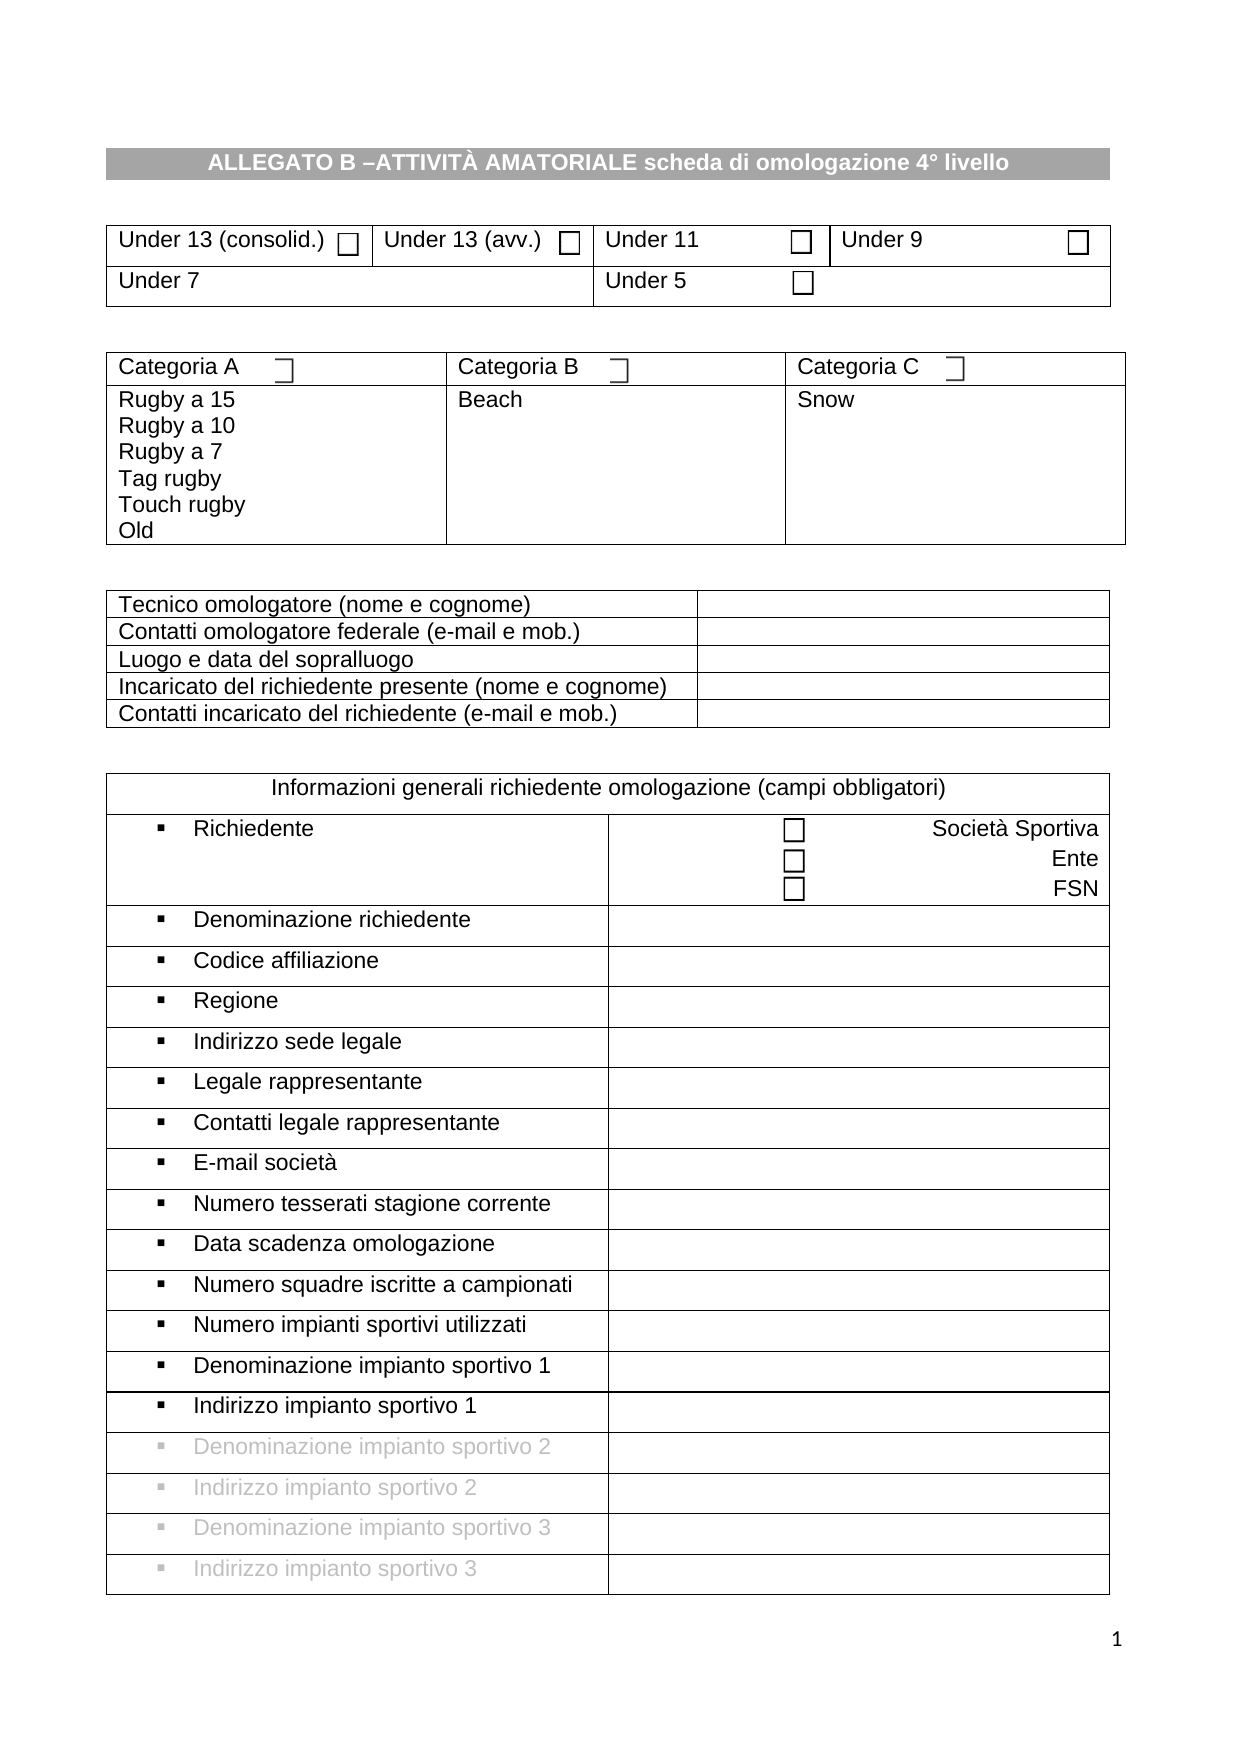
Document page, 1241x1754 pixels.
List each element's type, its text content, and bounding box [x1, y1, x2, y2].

table_header Under 13 (consolid.) [107, 226, 372, 266]
table_cell [609, 1433, 1109, 1472]
table_cell [609, 906, 1109, 946]
table_header Tecnico omologatore (nome e cognome) [107, 591, 697, 617]
table_cell Denominazione impianto sportivo 1 [107, 1352, 608, 1391]
table_cell Richiedente [107, 815, 608, 905]
table_header Categoria C [786, 353, 1125, 384]
table_cell Legale rappresentante [107, 1068, 608, 1108]
table_cell [609, 1555, 1109, 1594]
table_cell Regione [107, 987, 608, 1027]
table_cell Codice affiliazione [107, 947, 608, 986]
table_cell [609, 1393, 1109, 1432]
table_header ALLEGATO B –ATTIVITÀ AMATORIALE scheda di omologazione 4° livello [107, 149, 1109, 179]
table_cell [609, 947, 1109, 986]
table_cell [698, 646, 1109, 672]
picture [273, 357, 296, 382]
table_header Under 9 [831, 226, 1110, 266]
table_cell Rugby a 15 Rugby a 10 Rugby a 7 Tag rugby Touch rugby Old [107, 386, 446, 544]
table_cell [609, 1271, 1109, 1310]
table_cell Indirizzo impianto sportivo 3 [107, 1555, 608, 1594]
table_cell [609, 1230, 1109, 1270]
table_cell [698, 673, 1109, 699]
table_cell Contatti incaricato del richiedente (e-mail e mob.) [107, 700, 697, 727]
table_cell [609, 1190, 1109, 1229]
table_cell Contatti omologatore federale (e-mail e mob.) [107, 618, 697, 644]
table_cell E-mail società [107, 1149, 608, 1189]
table_cell Under 5 [594, 267, 1110, 306]
table_cell Società Sportiva Ente FSN [609, 815, 1109, 905]
table_cell [609, 987, 1109, 1027]
table_cell [698, 618, 1109, 644]
table_cell [609, 1028, 1109, 1067]
table_cell [609, 1474, 1109, 1513]
table_cell Denominazione impianto sportivo 3 [107, 1514, 608, 1553]
table_cell [609, 1352, 1109, 1391]
table_cell Data scadenza omologazione [107, 1230, 608, 1270]
table_header Under 11 [594, 226, 829, 266]
table_header [698, 591, 1109, 617]
table_header Categoria B [447, 353, 785, 384]
table_cell [609, 1068, 1109, 1108]
table_header Informazioni generali richiedente omologazione (campi obbligatori) [107, 774, 1109, 813]
table_cell Under 7 [107, 267, 593, 306]
picture [944, 356, 967, 380]
table_cell Denominazione richiedente [107, 906, 608, 946]
table_cell [698, 700, 1109, 727]
table_cell Beach [447, 386, 785, 544]
table_cell Numero squadre iscritte a campionati [107, 1271, 608, 1310]
table_cell [609, 1514, 1109, 1553]
table_cell Indirizzo sede legale [107, 1028, 608, 1067]
picture [608, 357, 631, 382]
table_cell Numero tesserati stagione corrente [107, 1190, 608, 1229]
table_cell Numero impianti sportivi utilizzati [107, 1311, 608, 1351]
table_cell [609, 1149, 1109, 1189]
table_cell Snow [786, 386, 1125, 544]
table_cell Contatti legale rappresentante [107, 1109, 608, 1148]
table_cell Luogo e data del sopralluogo [107, 646, 697, 672]
table_header Under 13 (avv.) [373, 226, 593, 266]
table_cell Indirizzo impianto sportivo 1 [107, 1393, 608, 1432]
table_cell Denominazione impianto sportivo 2 [107, 1433, 608, 1472]
table_cell Incaricato del richiedente presente (nome e cognome) [107, 673, 697, 699]
table_cell [609, 1109, 1109, 1148]
table_cell [609, 1311, 1109, 1351]
table_header Categoria A [107, 353, 446, 384]
table_cell Indirizzo impianto sportivo 2 [107, 1474, 608, 1513]
